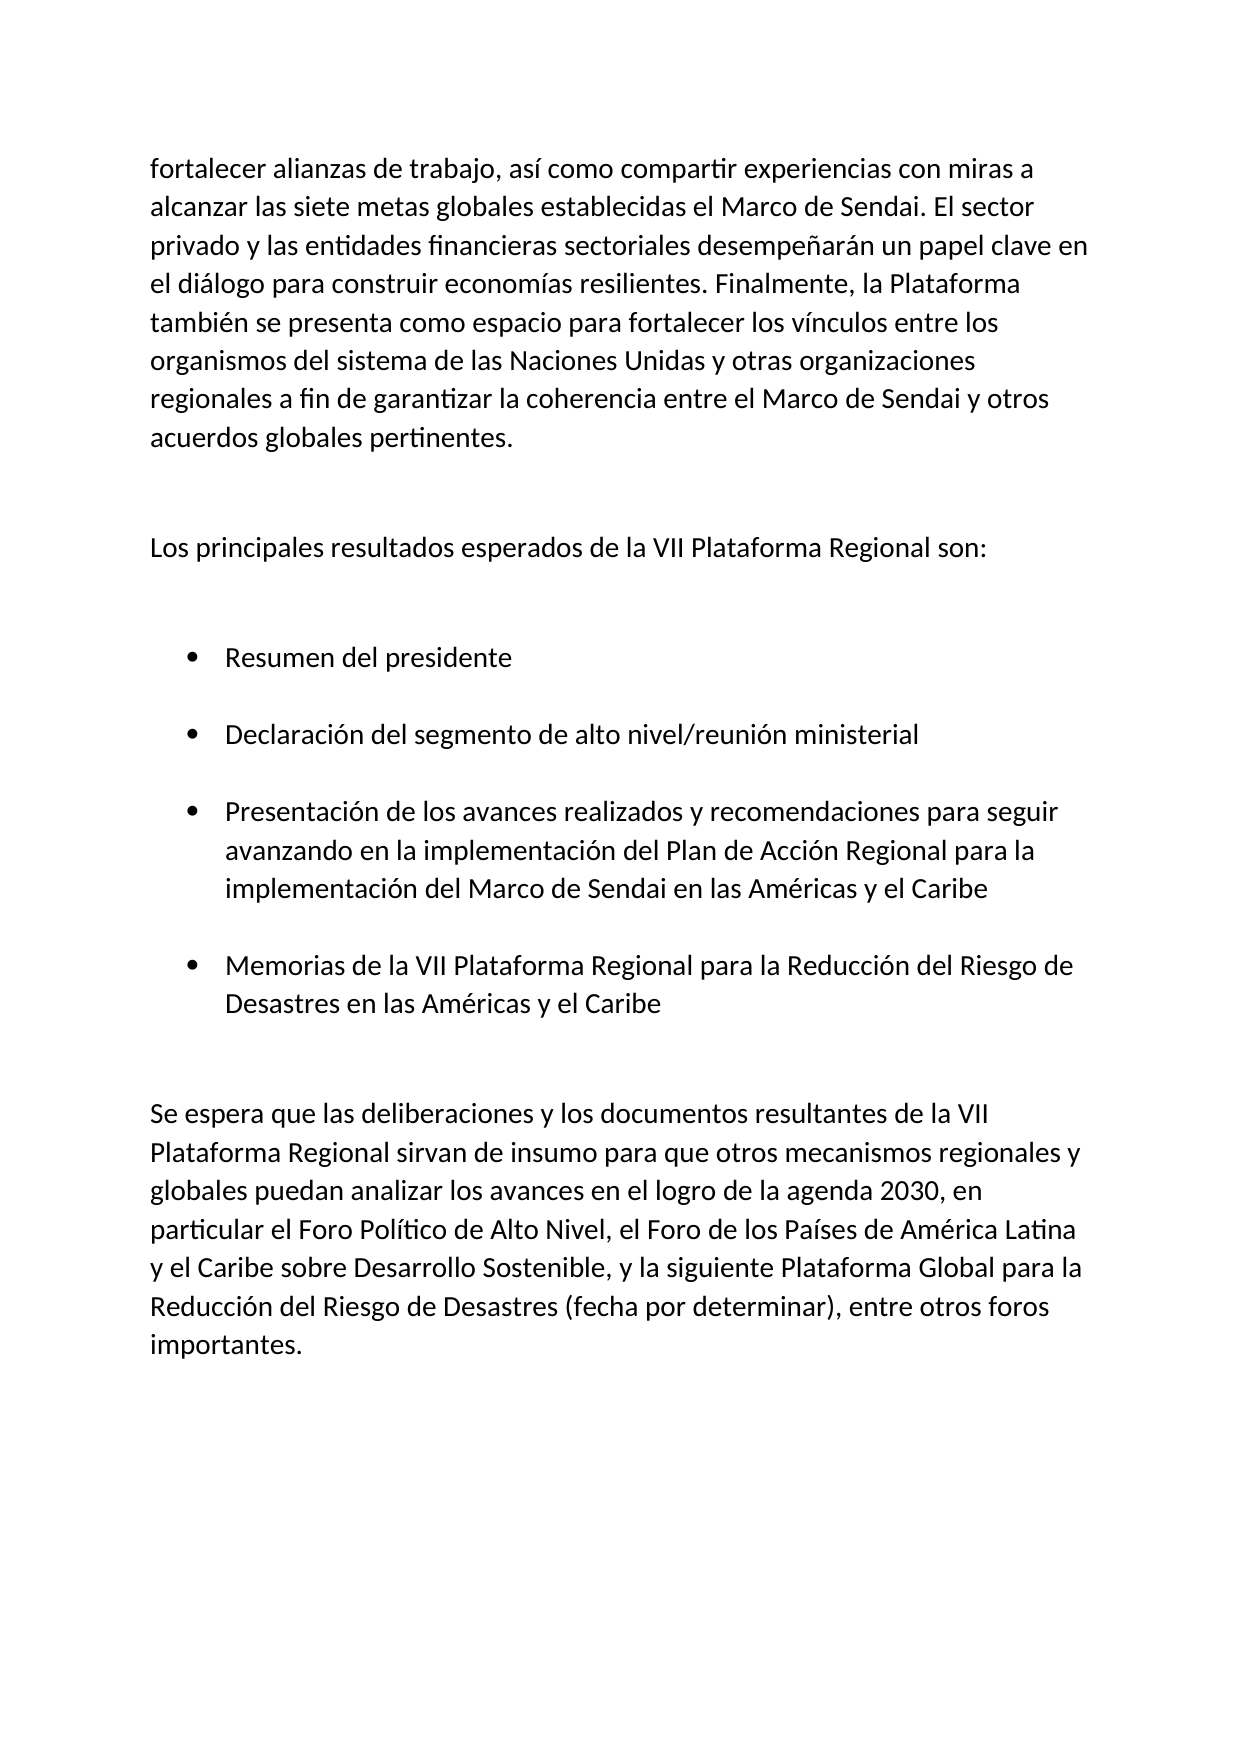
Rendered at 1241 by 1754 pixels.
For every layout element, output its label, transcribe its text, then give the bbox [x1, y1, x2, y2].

list Declaración del segmento de alto nivel/reunión ministerial [187, 716, 1090, 752]
list Memorias de la VII Plataforma Regional para la Reducción del Riesgo de Desastres en las Américas y el Caribe [187, 947, 1090, 1021]
list Presentación de los avances realizados y recomendaciones para seguir avanzando en la implementación del Plan de Acción Regional para la implementación del Marco de Sendai en las Américas y el Caribe [187, 793, 1090, 906]
list Resumen del presidente [187, 639, 1090, 675]
text Se espera que las deliberaciones y los documentos resultantes de la VII Plataforma Regional sirvan de insumo para que otros mecanismos regionales y globales puedan analizar los avances en el logro de la agenda 2030, en particular el Foro Político de Alto Nivel, el Foro de los Países de América Latina y el Caribe sobre Desarrollo Sostenible, y la siguiente Plataforma Global para la Reducción del Riesgo de Desastres (fecha por determinar), entre otros foros importantes. [150, 1096, 1090, 1362]
text Los principales resultados esperados de la VII Plataforma Regional son: [150, 529, 1090, 565]
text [150, 150, 1090, 455]
